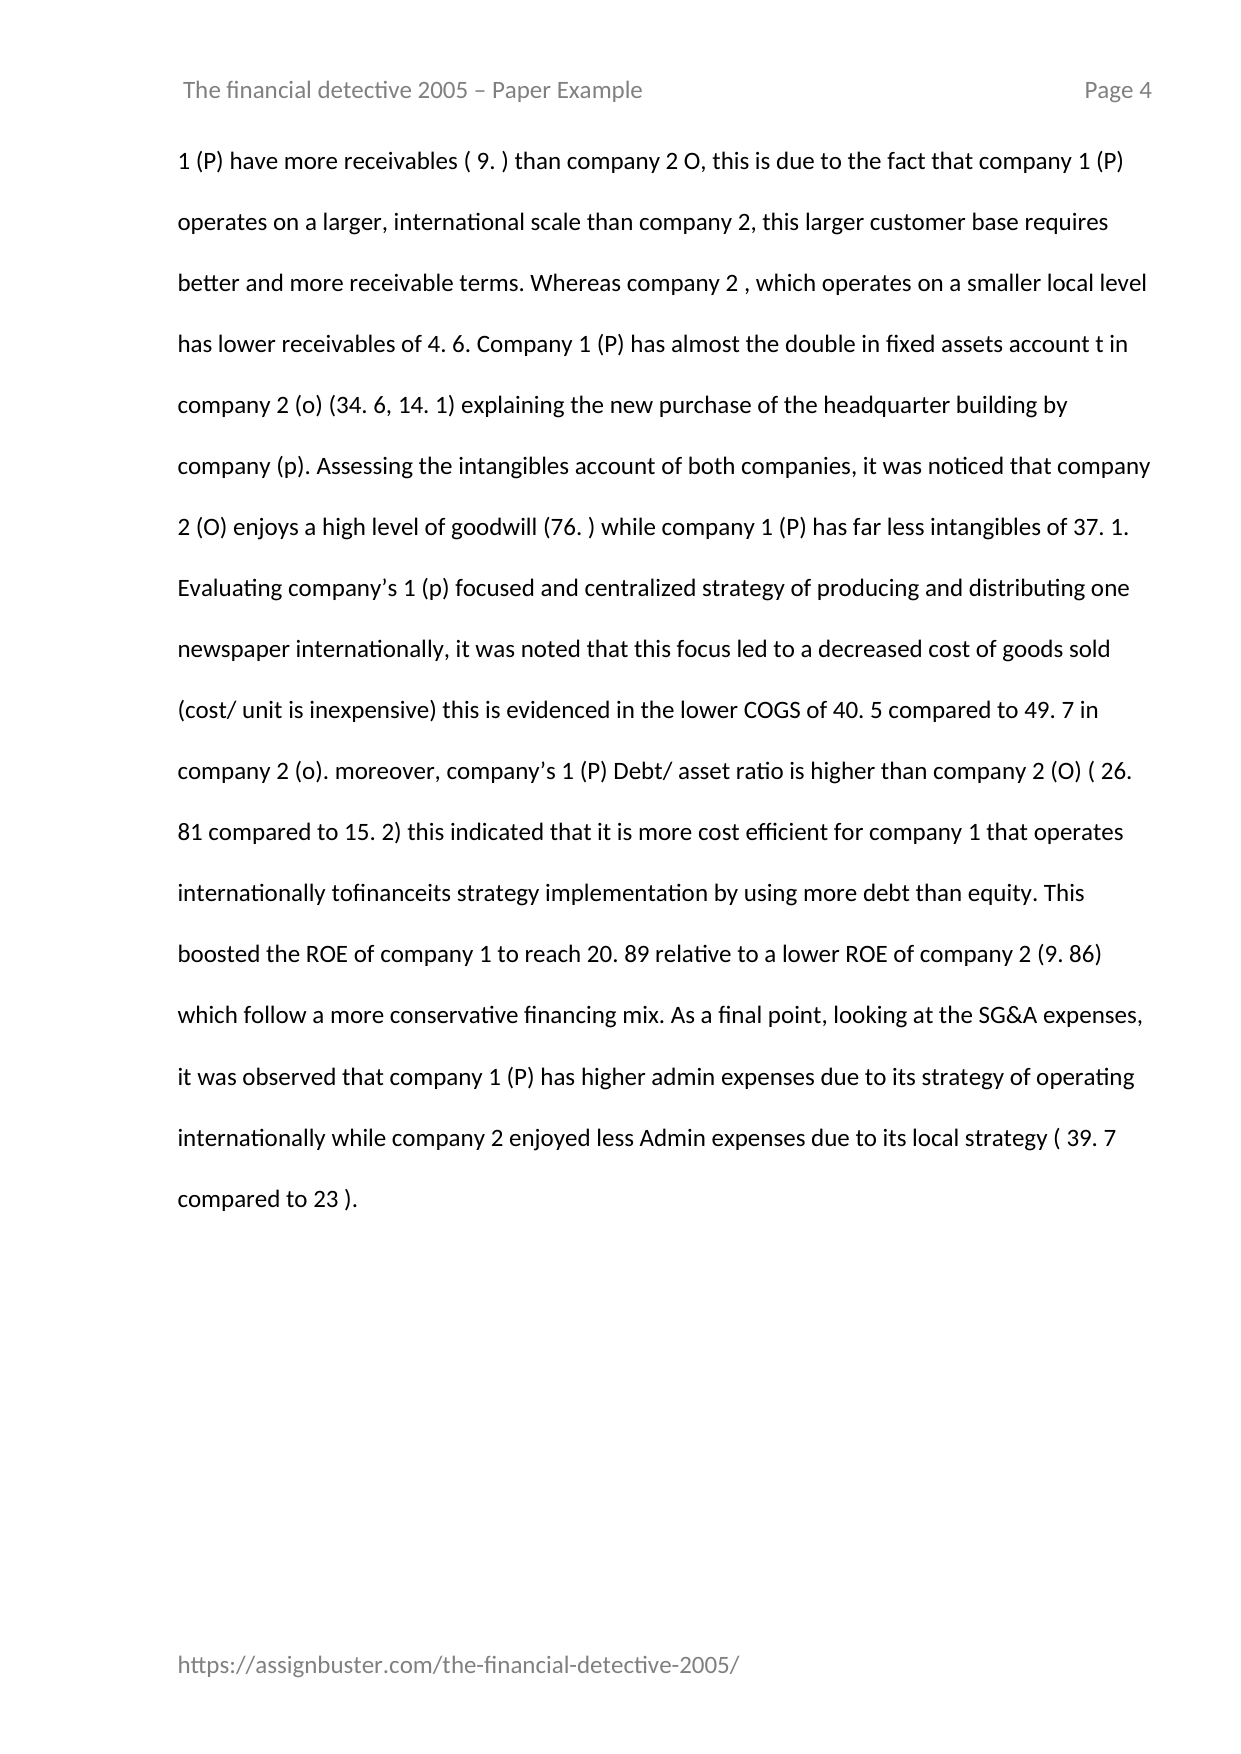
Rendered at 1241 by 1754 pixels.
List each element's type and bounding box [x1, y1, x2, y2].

text [177, 145, 1152, 1213]
